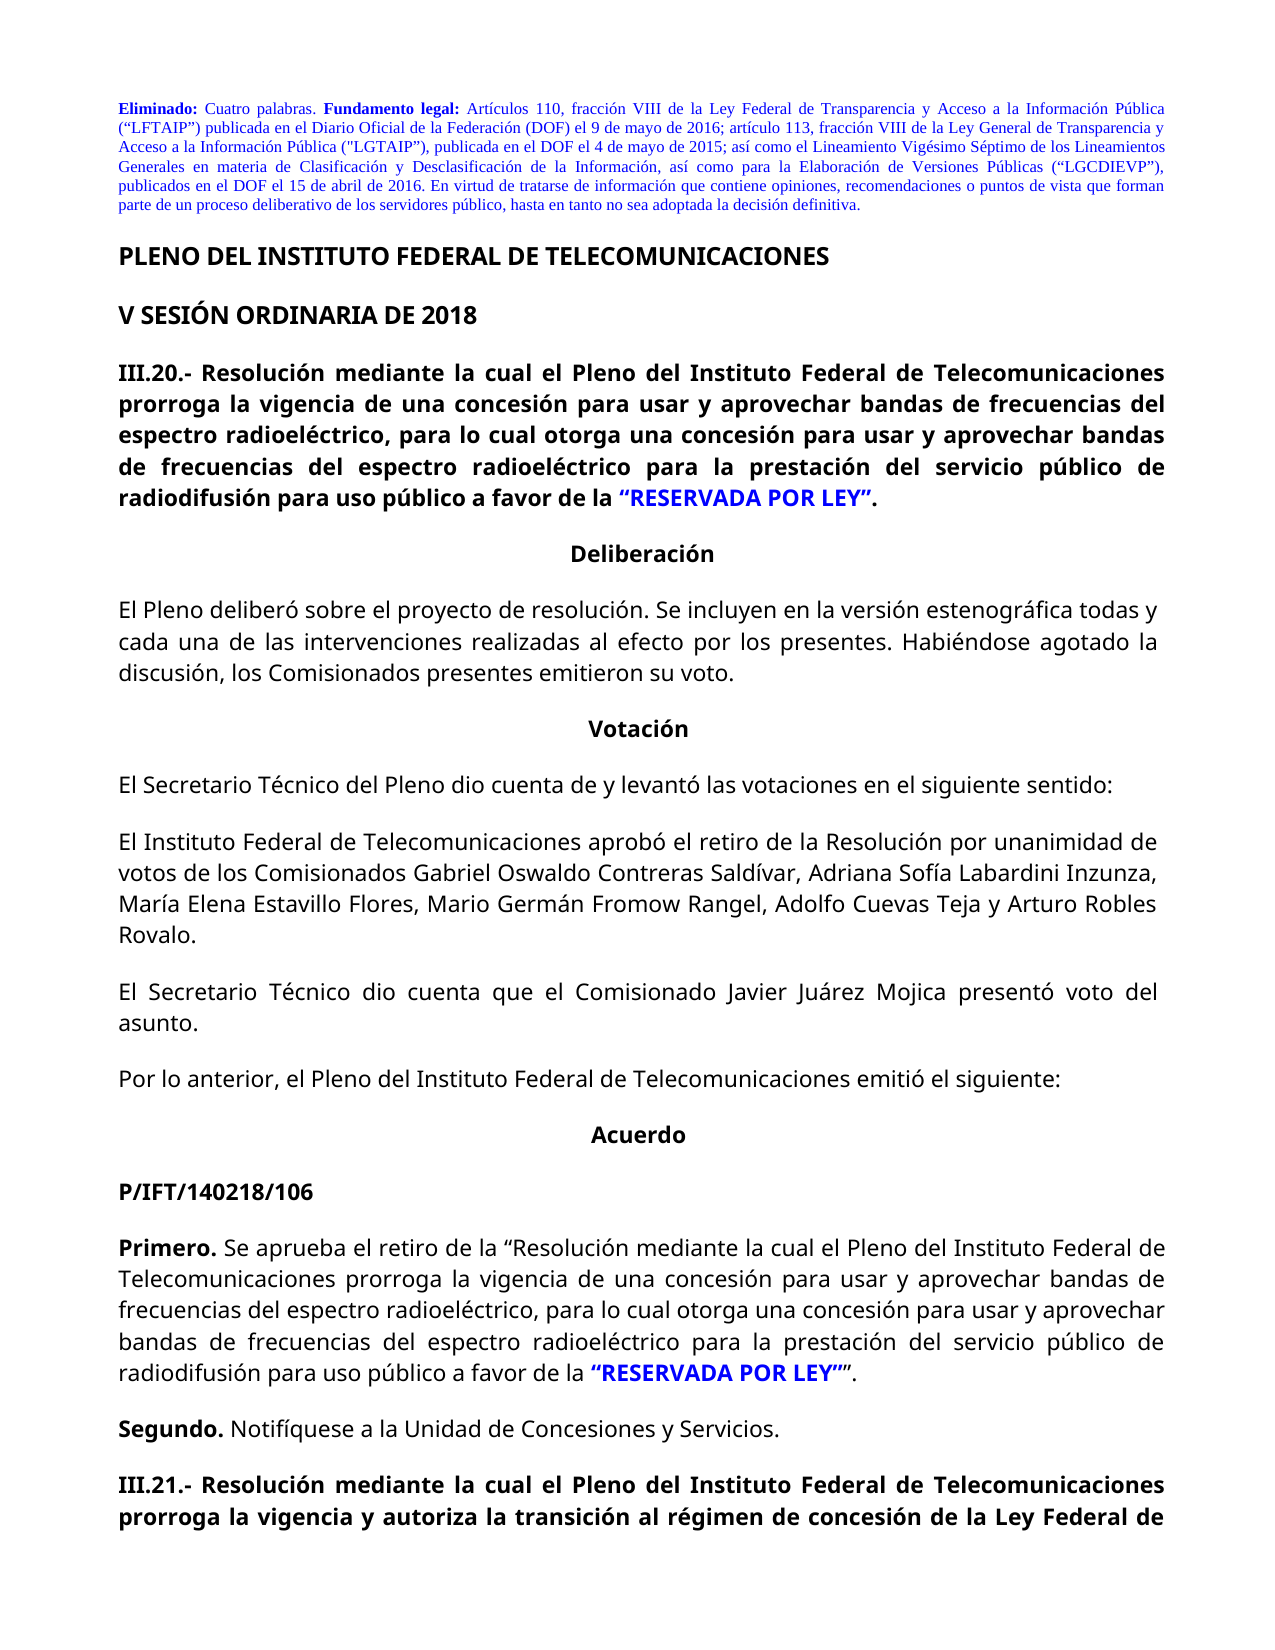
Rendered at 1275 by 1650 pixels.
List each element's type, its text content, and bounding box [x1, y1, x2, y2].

text Deliberación [118, 538, 1166, 569]
text Por lo anterior, el Pleno del Instituto Federal de Telecomunicaciones emitió el siguiente: [118, 1063, 1159, 1094]
text El Pleno deliberó sobre el proyecto de resolución. Se incluyen en la versión estenográfica todas y cada una de las intervenciones realizadas al efecto por los presentes. Habiéndose agotado la discusión, los Comisionados presentes emitieron su voto. [118, 594, 1159, 688]
text El Secretario Técnico del Pleno dio cuenta de y levantó las votaciones en el siguiente sentido: [118, 769, 1159, 801]
text III.20.- Resolución mediante la cual el Pleno del Instituto Federal de Telecomunicaciones prorroga la vigencia de una concesión para usar y aprovechar bandas de frecuencias del espectro radioeléctrico, para lo cual otorga una concesión para usar y aprovechar bandas de frecuencias del espectro radioeléctrico para la prestación del servicio público de radiodifusión para uso público a favor de la “RESERVADA POR LEY”. [118, 357, 1166, 513]
list Primero. Se aprueba el retiro de la “Resolución mediante la cual el Pleno del Instituto Federal de Telecomunicaciones prorroga la vigencia de una concesión para usar y aprovechar bandas de frecuencias del espectro radioeléctrico, para lo cual otorga una concesión para usar y aprovechar bandas de frecuencias del espectro radioeléctrico para la prestación del servicio público de radiodifusión para uso público a favor de la “RESERVADA POR LEY””. [118, 1232, 1166, 1388]
text P/IFT/140218/106 [118, 1176, 1166, 1207]
text Segundo. Notifíquese a la Unidad de Concesiones y Servicios. [118, 1413, 1166, 1444]
text Votación [118, 713, 1159, 744]
text El Secretario Técnico dio cuenta que el Comisionado Javier Juárez Mojica presentó voto del asunto. [118, 976, 1159, 1038]
text El Instituto Federal de Telecomunicaciones aprobó el retiro de la Resolución por unanimidad de votos de los Comisionados Gabriel Oswaldo Contreras Saldívar, Adriana Sofía Labardini Inzunza, María Elena Estavillo Flores, Mario Germán Fromow Rangel, Adolfo Cuevas Teja y Arturo Robles Rovalo. [118, 826, 1159, 951]
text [118, 1469, 1166, 1532]
text Acuerdo [118, 1119, 1159, 1151]
